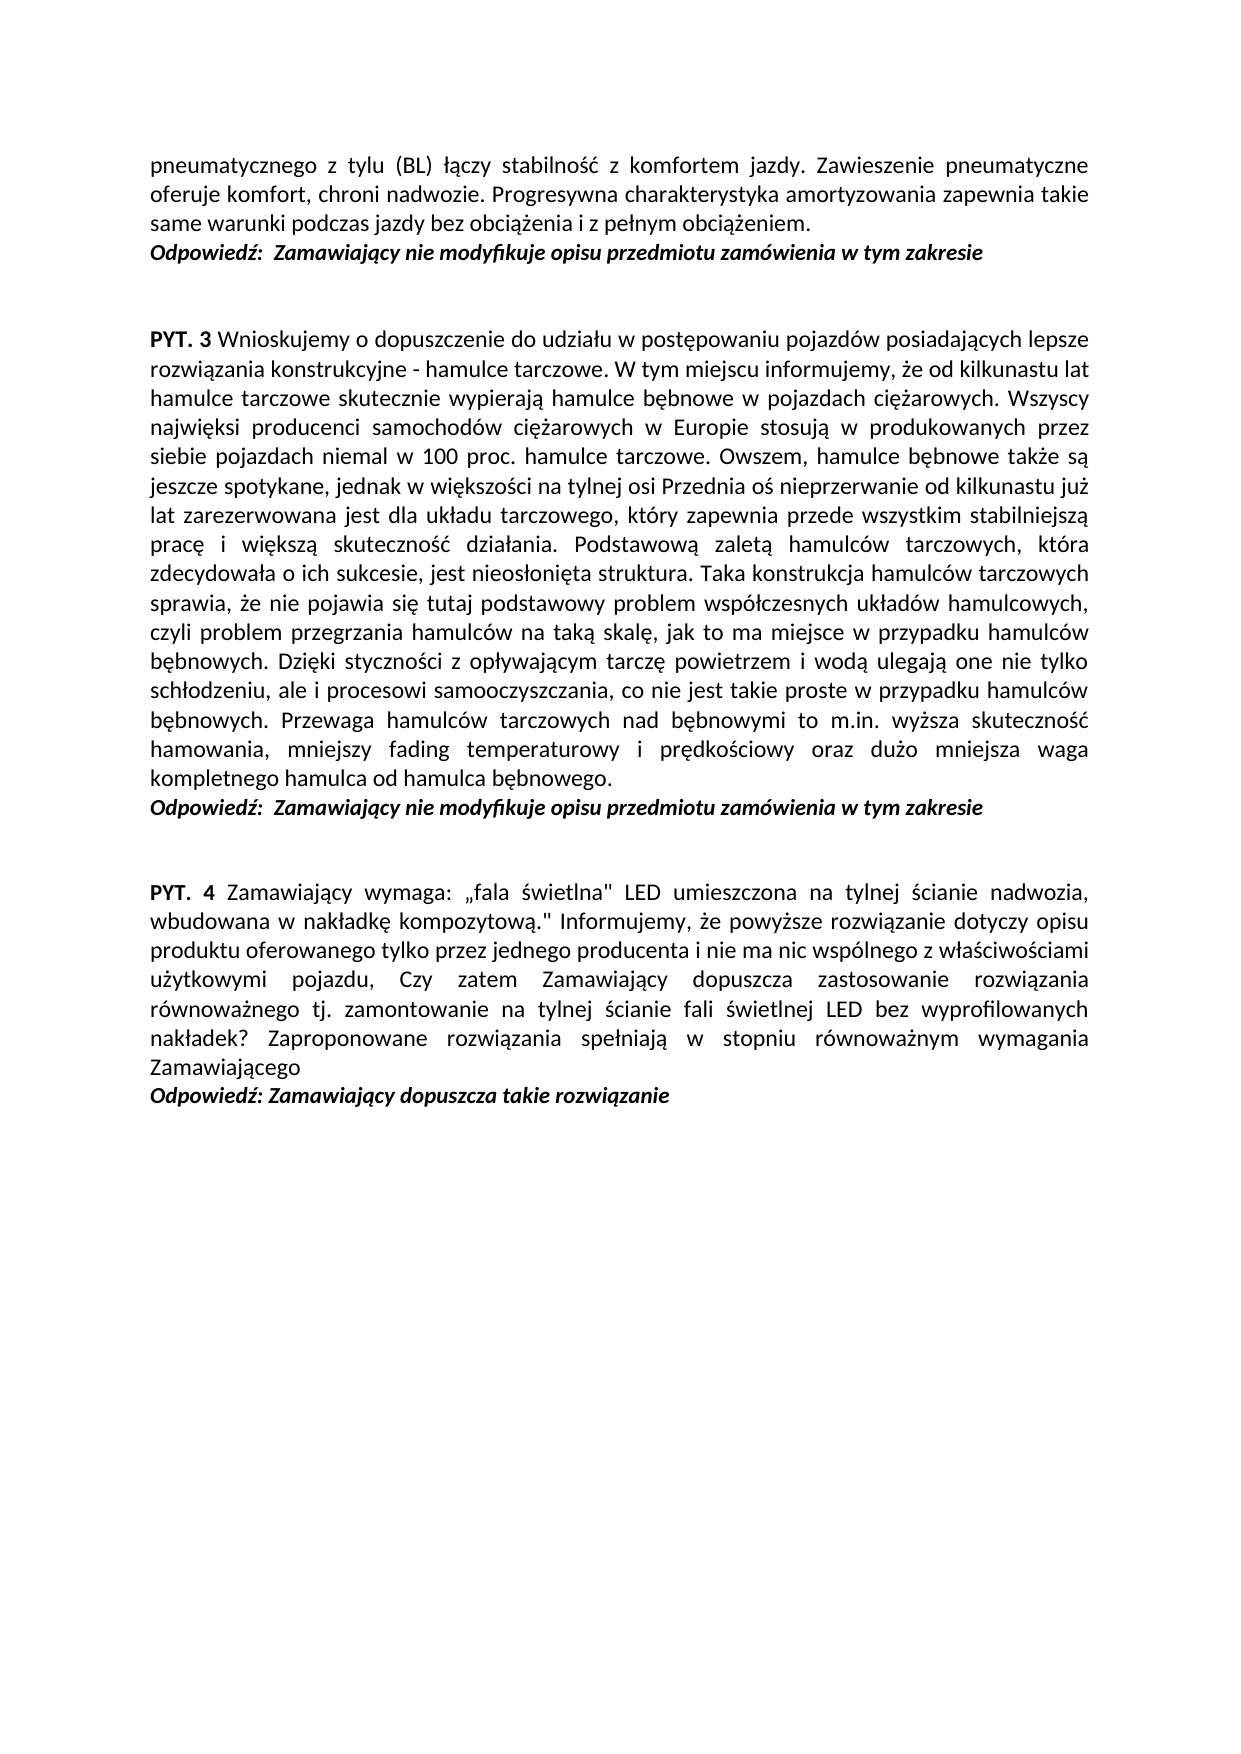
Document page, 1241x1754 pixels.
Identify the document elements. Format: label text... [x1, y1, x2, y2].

text Odpowiedź: Zamawiający dopuszcza takie rozwiązanie [150, 1082, 1090, 1110]
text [150, 150, 1090, 238]
text PYT. 3 Wnioskujemy o dopuszczenie do udziału w postępowaniu pojazdów posiadających lepsze rozwiązania konstrukcyjne - hamulce tarczowe. W tym miejscu informujemy, że od kilkunastu lat hamulce tarczowe skutecznie wypierają hamulce bębnowe w pojazdach ciężarowych. Wszyscy najwięksi producenci samochodów ciężarowych w Europie stosują w produkowanych przez siebie pojazdach niemal w 100 proc. hamulce tarczowe. Owszem, hamulce bębnowe także są jeszcze spotykane, jednak w większości na tylnej osi Przednia oś nieprzerwanie od kilkunastu już lat zarezerwowana jest dla układu tarczowego, który zapewnia przede wszystkim stabilniejszą pracę i większą skuteczność działania. Podstawową zaletą hamulców tarczowych, która zdecydowała o ich sukcesie, jest nieosłonięta struktura. Taka konstrukcja hamulców tarczowych sprawia, że nie pojawia się tutaj podstawowy problem współczesnych układów hamulcowych, czyli problem przegrzania hamulców na taką skalę, jak to ma miejsce w przypadku hamulców bębnowych. Dzięki styczności z opływającym tarczę powietrzem i wodą ulegają one nie tylko schłodzeniu, ale i procesowi samooczyszczania, co nie jest takie proste w przypadku hamulców bębnowych. Przewaga hamulców tarczowych nad bębnowymi to m.in. wyższa skuteczność hamowania, mniejszy fading temperaturowy i prędkościowy oraz dużo mniejsza waga kompletnego hamulca od hamulca bębnowego. [150, 324, 1090, 793]
text Odpowiedź: Zamawiający nie modyfikuje opisu przedmiotu zamówienia w tym zakresie [150, 238, 1090, 266]
text PYT. 4 Zamawiający wymaga: „fala świetlna" LED umieszczona na tylnej ścianie nadwozia, wbudowana w nakładkę kompozytową." Informujemy, że powyższe rozwiązanie dotyczy opisu produktu oferowanego tylko przez jednego producenta i nie ma nic wspólnego z właściwościami użytkowymi pojazdu, Czy zatem Zamawiający dopuszcza zastosowanie rozwiązania równoważnego tj. zamontowanie na tylnej ścianie fali świetlnej LED bez wyprofilowanych nakładek? Zaproponowane rozwiązania spełniają w stopniu równoważnym wymagania Zamawiającego [150, 877, 1090, 1082]
text Odpowiedź: Zamawiający nie modyfikuje opisu przedmiotu zamówienia w tym zakresie [150, 793, 1090, 821]
